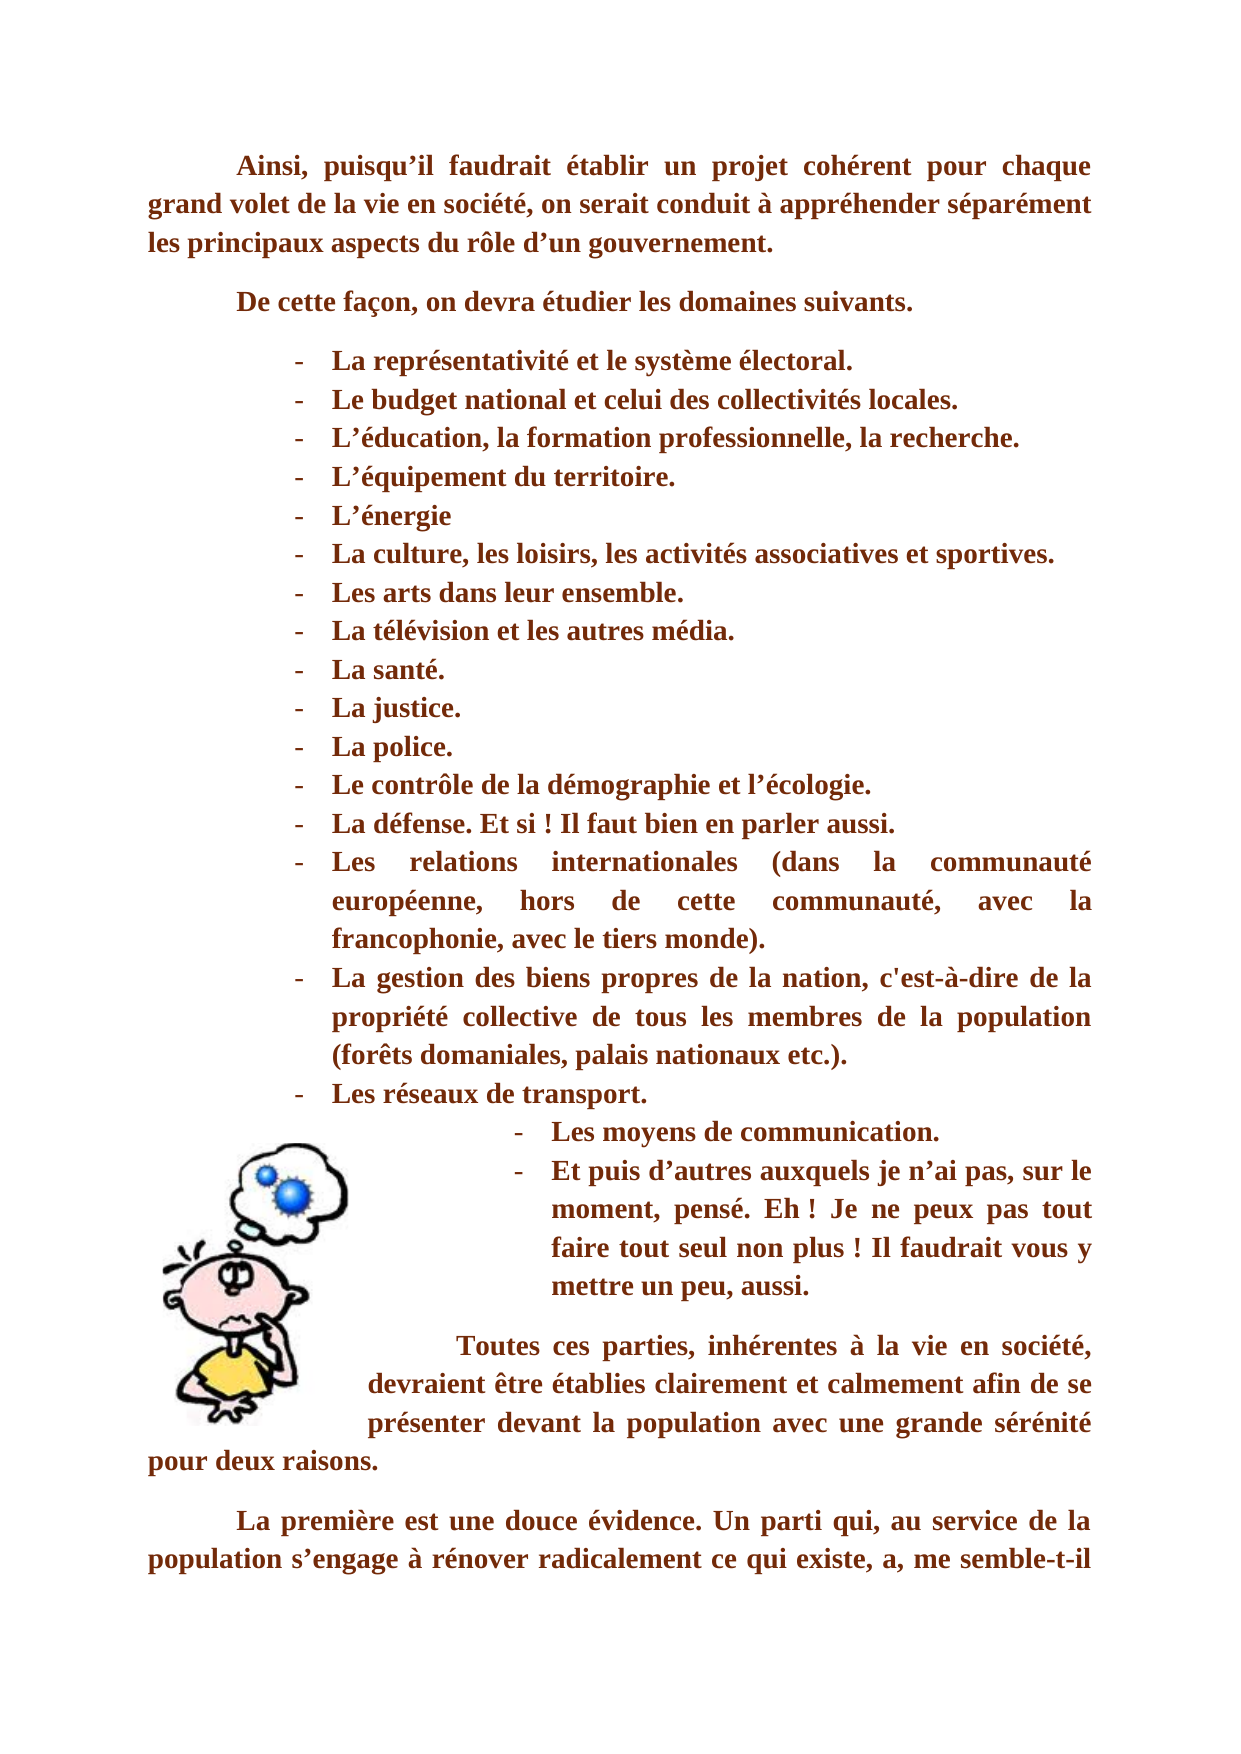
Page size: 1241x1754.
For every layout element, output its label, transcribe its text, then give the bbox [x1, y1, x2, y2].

list L’éducation, la formation professionnelle, la recherche. [294, 421, 1093, 454]
list Les arts dans leur ensemble. [294, 575, 1093, 608]
list La santé. [294, 652, 1093, 685]
list L’énergie [294, 498, 1093, 531]
picture [162, 1143, 349, 1426]
list L’équipement du territoire. [294, 459, 1093, 493]
list La télévision et les autres média. [294, 613, 1093, 647]
text De cette façon, on devra étudier les domaines suivants. [148, 284, 1093, 318]
list La gestion des biens propres de la nation, c'est-à-dire de la propriété collective de tous les membres de la population (forêts domaniales, palais nationaux etc.). [294, 960, 1093, 1071]
list La culture, les loisirs, les activités associatives et sportives. [294, 536, 1093, 570]
list Et puis d’autres auxquels je n’ai pas, sur le moment, pensé. Eh ! Je ne peux pas tout faire tout seul non plus ! Il faudrait vous y mettre un peu, aussi. [349, 1153, 1093, 1302]
text Toutes ces parties, inhérentes à la vie en société, devraient être établies clairement et calmement afin de se présenter devant la population avec une grande sérénité pour deux raisons. [148, 1328, 1093, 1477]
list Les réseaux de transport. [294, 1076, 1093, 1109]
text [148, 1503, 1093, 1575]
list Le budget national et celui des collectivités locales. [294, 382, 1093, 416]
list La défense. Et si ! Il faut bien en parler aussi. [294, 806, 1093, 839]
list Les moyens de communication. [294, 1114, 1093, 1148]
list La représentativité et le système électoral. [294, 343, 1093, 377]
list Les relations internationales (dans la communauté européenne, hors de cette communauté, avec la francophonie, avec le tiers monde). [294, 844, 1093, 955]
list La justice. [294, 690, 1093, 724]
list La police. [294, 729, 1093, 762]
list Le contrôle de la démographie et l’écologie. [294, 767, 1093, 801]
text Ainsi, puisqu’il faudrait établir un projet cohérent pour chaque grand volet de la vie en société, on serait conduit à appréhender séparément les principaux aspects du rôle d’un gouvernement. [148, 148, 1093, 258]
